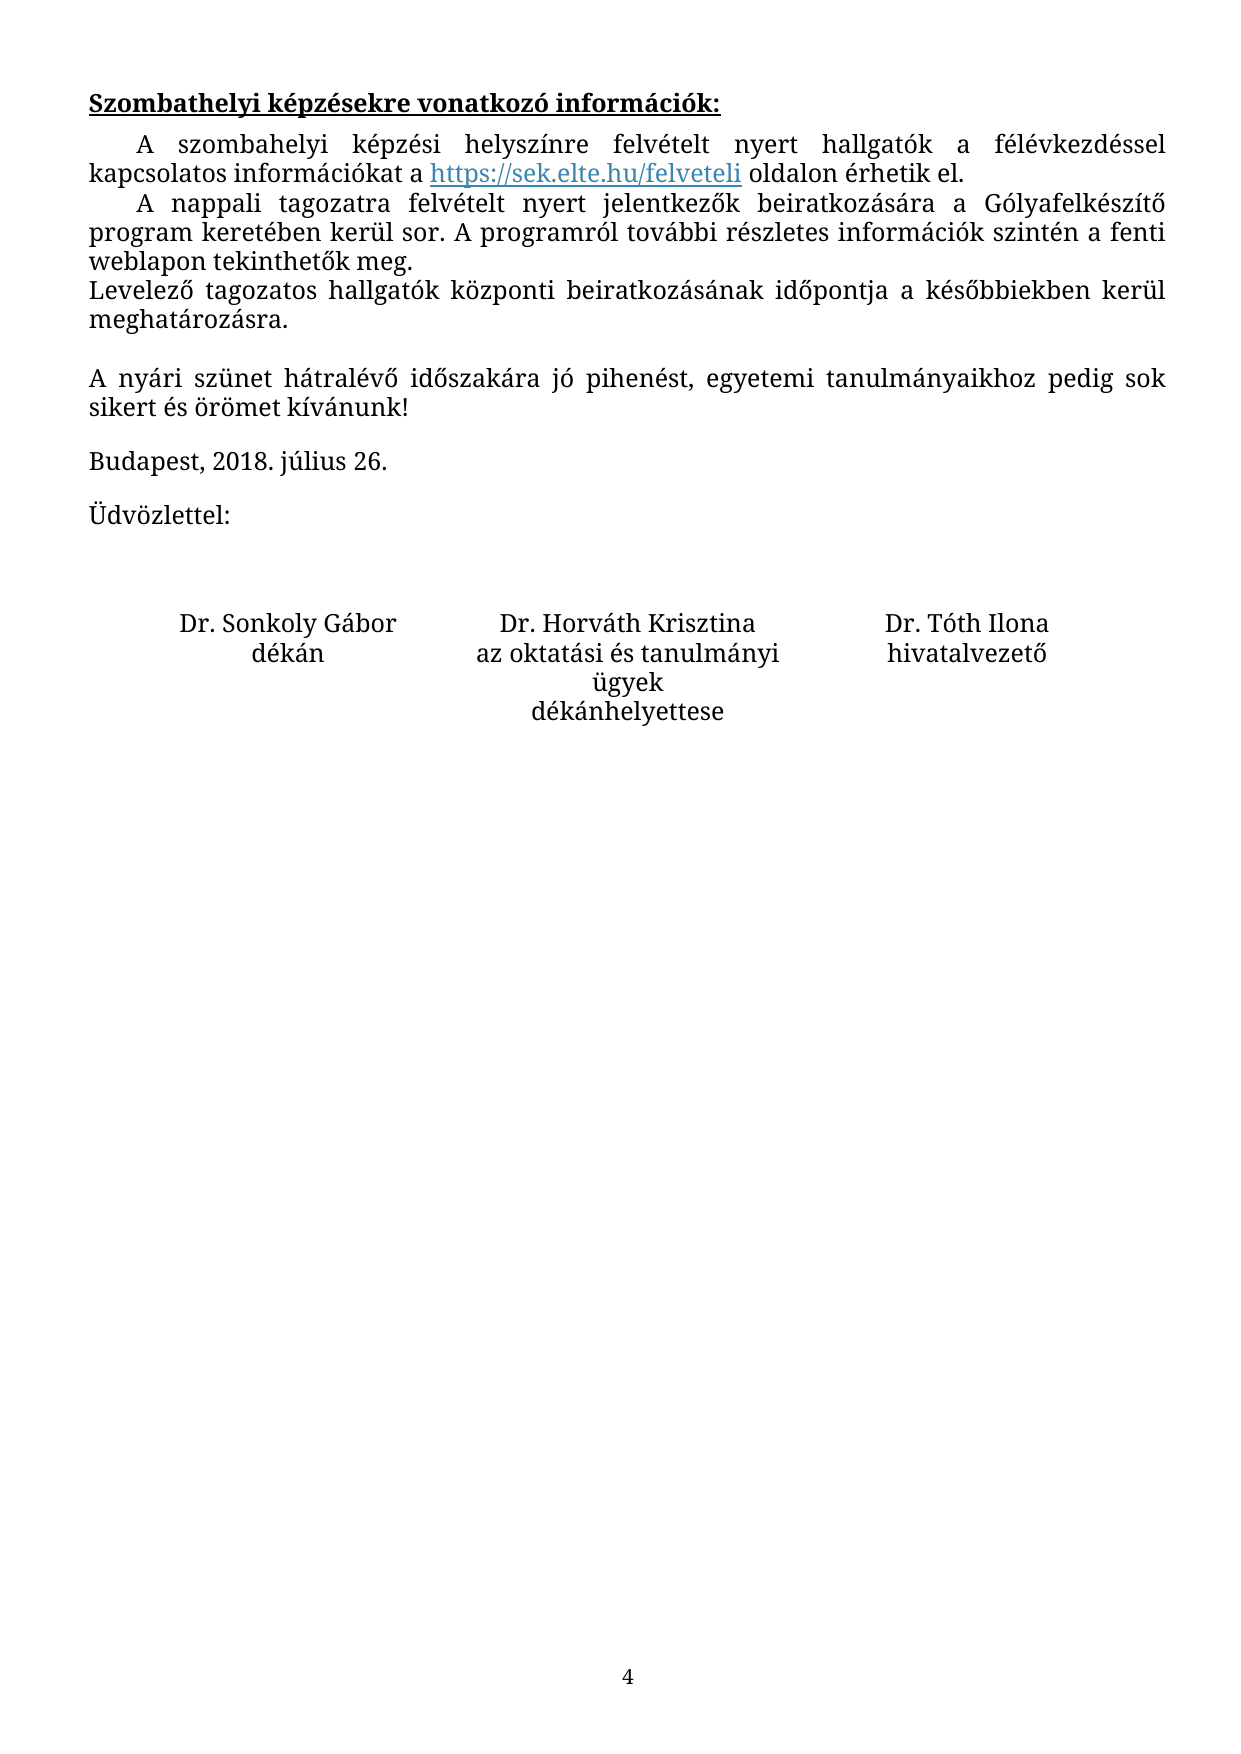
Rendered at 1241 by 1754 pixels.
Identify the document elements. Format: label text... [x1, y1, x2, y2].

table_header Dr. Sonkoly Gábor dékán [118, 610, 458, 726]
text Budapest, 2018. július 26. [89, 447, 1167, 476]
table_header Dr. Horváth Krisztina az oktatási és tanulmányi ügyek dékánhelyettese [458, 610, 797, 726]
table_header Dr. Tóth Ilona hivatalvezető [798, 610, 1137, 726]
text Üdvözlettel: [89, 501, 1167, 530]
text Szombathelyi képzésekre vonatkozó információk: [89, 89, 1167, 118]
text A nyári szünet hátralévő időszakára jó pihenést, egyetemi tanulmányaikhoz pedig sok sikert és örömet kívánunk! [89, 364, 1167, 422]
text Levelező tagozatos hallgatók központi beiratkozásának időpontja a későbbiekben kerül meghatározásra. [89, 276, 1167, 334]
text A szombahelyi képzési helyszínre felvételt nyert hallgatók a félévkezdéssel kapcsolatos információkat a https://sek.elte.hu/felveteli oldalon érhetik el. [89, 130, 1167, 189]
text A nappali tagozatra felvételt nyert jelentkezők beiratkozására a Gólyafelkészítő program keretében kerül sor. A programról további részletes információk szintén a fenti weblapon tekinthetők meg. [89, 189, 1167, 276]
